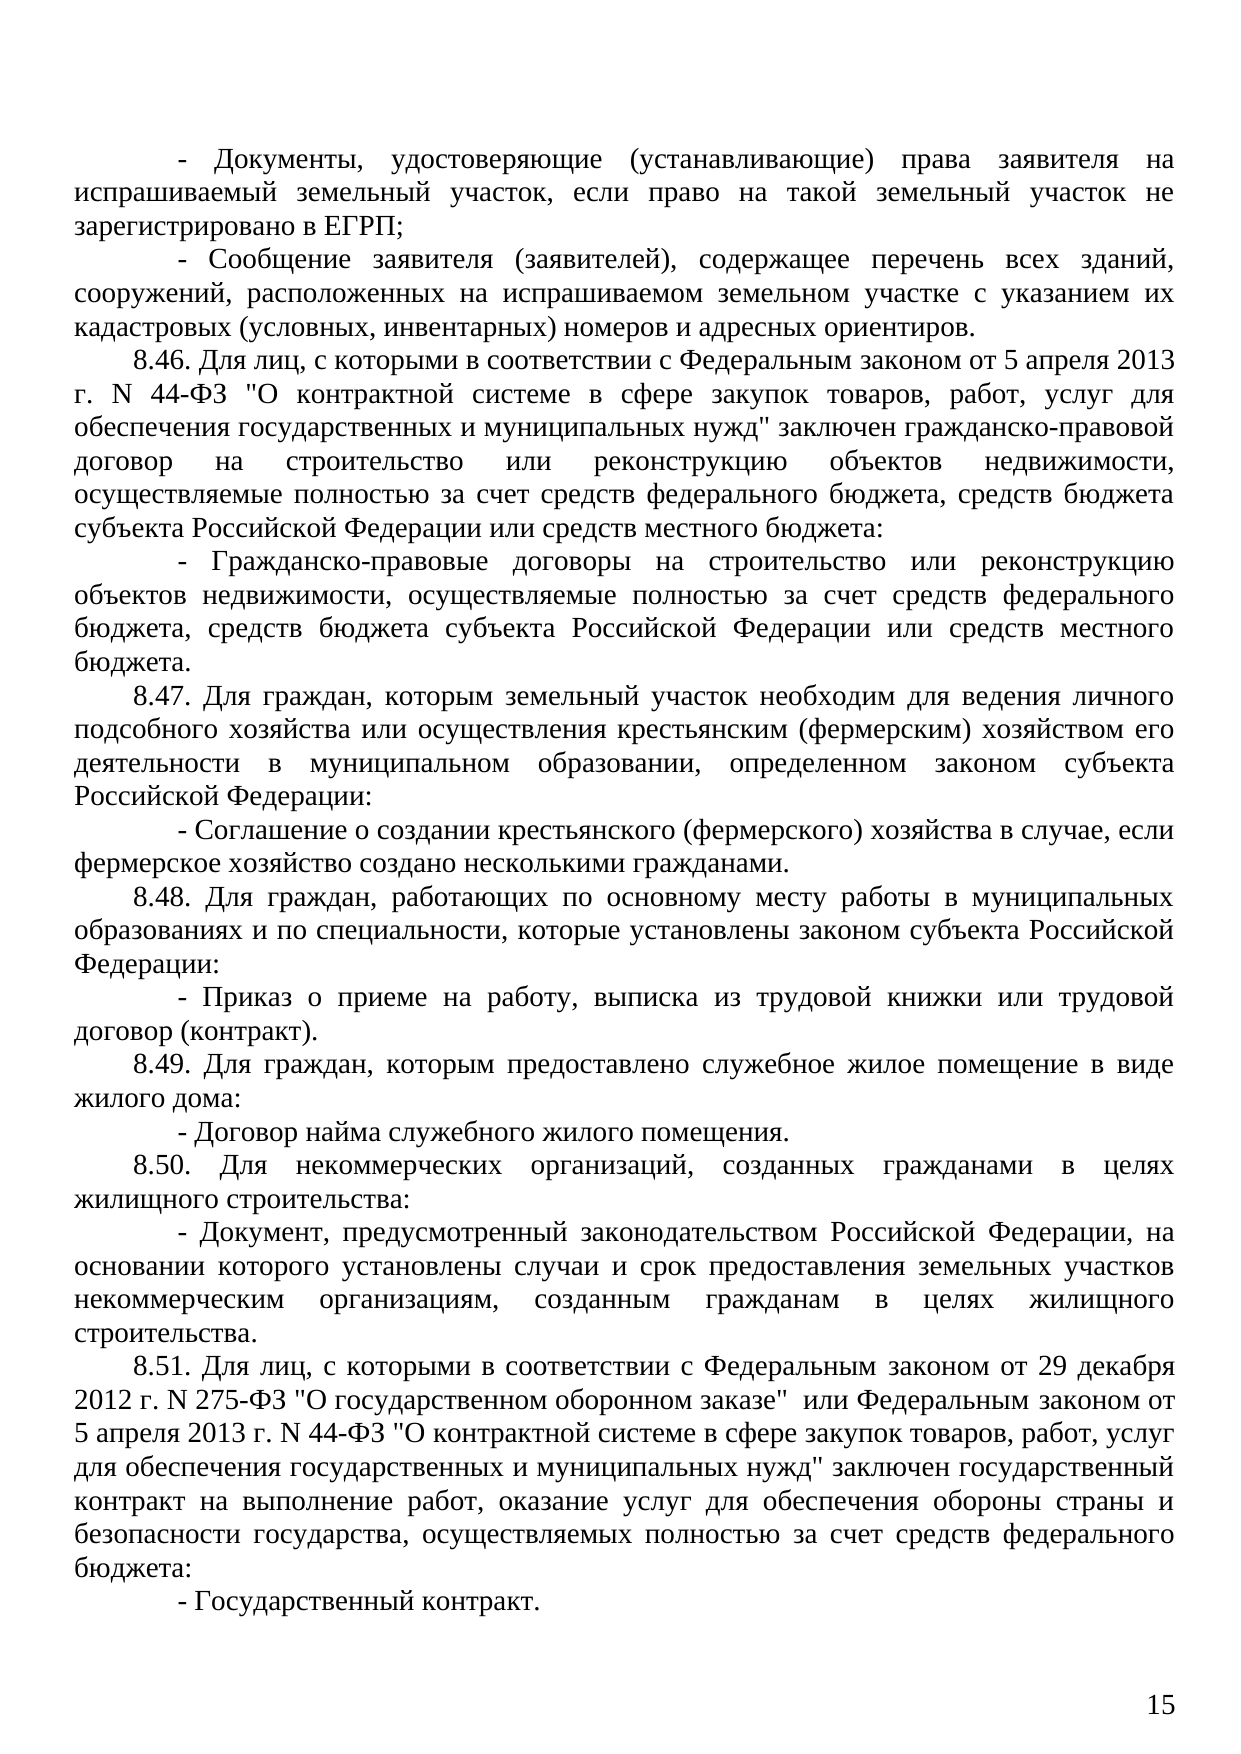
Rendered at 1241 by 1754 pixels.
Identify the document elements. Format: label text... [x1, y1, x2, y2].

text 8.51. Для лиц, с которыми в соответствии с Федеральным законом от 29 декабря 2012 г. N 275-ФЗ "О государственном оборонном заказе" или Федеральным законом от 5 апреля 2013 г. N 44-ФЗ "О контрактной системе в сфере закупок товаров, работ, услуг для обеспечения государственных и муниципальных нужд" заключен государственный контракт на выполнение работ, оказание услуг для обеспечения обороны страны и безопасности государства, осуществляемых полностью за счет средств федерального бюджета: [74, 1348, 1175, 1583]
text - Приказ о приеме на работу, выписка из трудовой книжки или трудовой договор (контракт). [74, 979, 1175, 1047]
text - Соглашение о создании крестьянского (фермерского) хозяйства в случае, если фермерское хозяйство создано несколькими гражданами. [74, 812, 1175, 879]
text - Государственный контракт. [74, 1583, 1175, 1617]
text - Сообщение заявителя (заявителей), содержащее перечень всех зданий, сооружений, расположенных на испрашиваемом земельном участке с указанием их кадастровых (условных, инвентарных) номеров и адресных ориентиров. [74, 242, 1175, 342]
text 8.48. Для граждан, работающих по основному месту работы в муниципальных образованиях и по специальности, которые установлены законом субъекта Российской Федерации: [74, 879, 1175, 979]
text - Гражданско-правовые договоры на строительство или реконструкцию объектов недвижимости, осуществляемые полностью за счет средств федерального бюджета, средств бюджета субъекта Российской Федерации или средств местного бюджета. [74, 543, 1175, 678]
text - Документы, удостоверяющие (устанавливающие) права заявителя на испрашиваемый земельный участок, если право на такой земельный участок не зарегистрировано в ЕГРП; [74, 141, 1175, 242]
text 8.47. Для граждан, которым земельный участок необходим для ведения личного подсобного хозяйства или осуществления крестьянским (фермерским) хозяйством его деятельности в муниципальном образовании, определенном законом субъекта Российской Федерации: [74, 678, 1175, 812]
text 8.50. Для некоммерческих организаций, созданных гражданами в целях жилищного строительства: [74, 1147, 1175, 1214]
text 8.49. Для граждан, которым предоставлено служебное жилое помещение в виде жилого дома: [74, 1047, 1175, 1114]
text 8.46. Для лиц, с которыми в соответствии с Федеральным законом от 5 апреля 2013 г. N 44-ФЗ "О контрактной системе в сфере закупок товаров, работ, услуг для обеспечения государственных и муниципальных нужд" заключен гражданско-правовой договор на строительство или реконструкцию объектов недвижимости, осуществляемые полностью за счет средств федерального бюджета, средств бюджета субъекта Российской Федерации или средств местного бюджета: [74, 342, 1175, 543]
text - Договор найма служебного жилого помещения. [74, 1114, 1175, 1147]
text - Документ, предусмотренный законодательством Российской Федерации, на основании которого установлены случаи и срок предоставления земельных участков некоммерческим организациям, созданным гражданам в целях жилищного строительства. [74, 1214, 1175, 1348]
